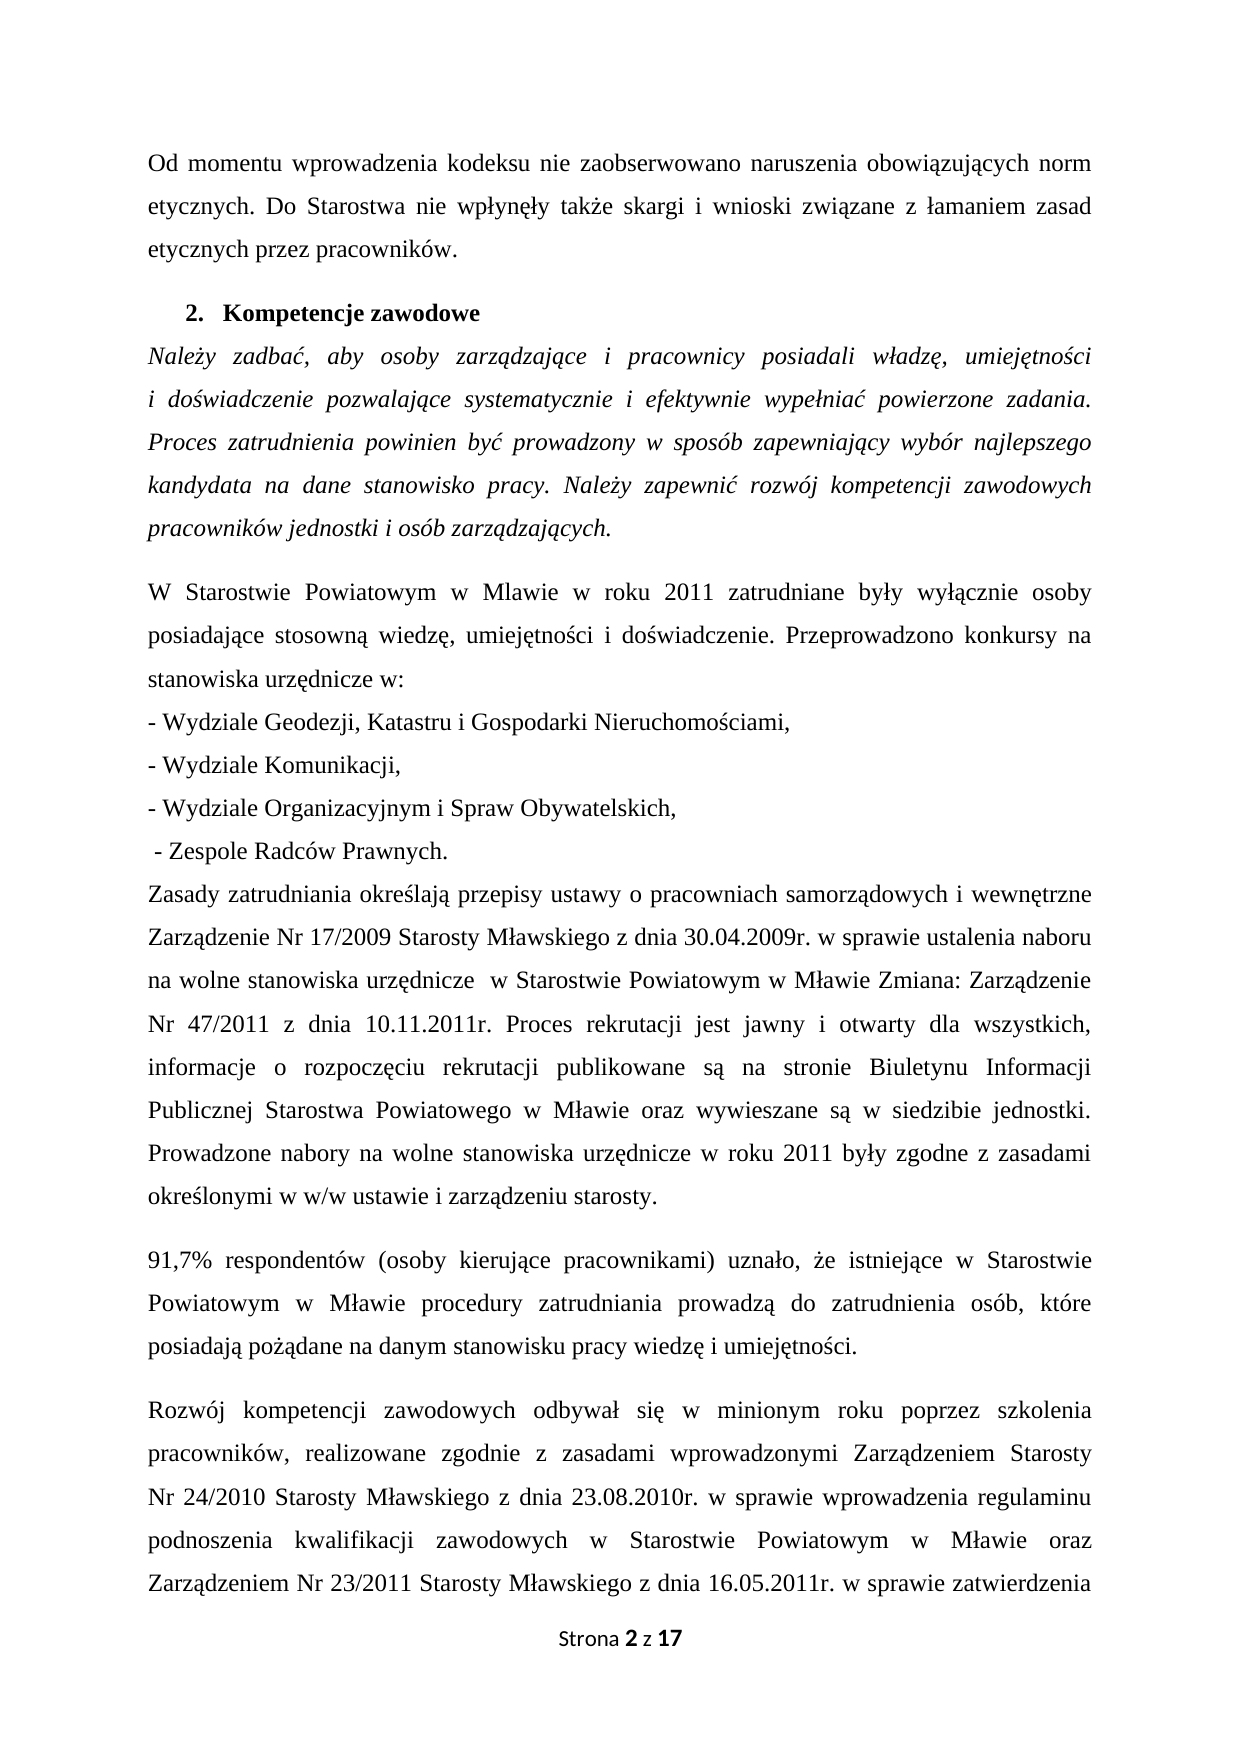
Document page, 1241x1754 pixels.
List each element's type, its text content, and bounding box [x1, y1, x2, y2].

text Zasady zatrudniania określają przepisy ustawy o pracowniach samorządowych i wewnętrzne Zarządzenie Nr 17/2009 Starosty Mławskiego z dnia 30.04.2009r. w sprawie ustalenia naboru na wolne stanowiska urzędnicze w Starostwie Powiatowym w Mławie Zmiana: Zarządzenie Nr 47/2011 z dnia 10.11.2011r. Proces rekrutacji jest jawny i otwarty dla wszystkich, informacje o rozpoczęciu rekrutacji publikowane są na stronie Biuletynu Informacji Publicznej Starostwa Powiatowego w Mławie oraz wywieszane są w siedzibie jednostki. Prowadzone nabory na wolne stanowiska urzędnicze w roku 2011 były zgodne z zasadami określonymi w w/w ustawie i zarządzeniu starosty. [148, 879, 1093, 1210]
text - Wydziale Geodezji, Katastru i Gospodarki Nieruchomościami, [148, 707, 1093, 736]
text Od momentu wprowadzenia kodeksu nie zaobserwowano naruszenia obowiązujących norm etycznych. Do Starostwa nie wpłynęły także skargi i wnioski związane z łamaniem zasad etycznych przez pracowników. [148, 148, 1093, 263]
text W Starostwie Powiatowym w Mlawie w roku 2011 zatrudniane były wyłącznie osoby posiadające stosowną wiedzę, umiejętności i doświadczenie. Przeprowadzono konkursy na stanowiska urzędnicze w: [148, 577, 1093, 692]
text Należy zadbać, aby osoby zarządzające i pracownicy posiadali władzę, umiejętności i doświadczenie pozwalające systematycznie i efektywnie wypełniać powierzone zadania. Proces zatrudnienia powinien być prowadzony w sposób zapewniający wybór najlepszego kandydata na dane stanowisko pracy. Należy zapewnić rozwój kompetencji zawodowych pracowników jednostki i osób zarządzających. [148, 341, 1093, 542]
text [148, 1395, 1093, 1597]
text - Wydziale Organizacyjnym i Spraw Obywatelskich, [148, 793, 1093, 822]
list Kompetencje zawodowe [185, 298, 1093, 327]
text 91,7% respondentów (osoby kierujące pracownikami) uznało, że istniejące w Starostwie Powiatowym w Mławie procedury zatrudniania prowadzą do zatrudnienia osób, które posiadają pożądane na danym stanowisku pracy wiedzę i umiejętności. [148, 1245, 1093, 1360]
text - Wydziale Komunikacji, [148, 750, 1093, 779]
text - Zespole Radców Prawnych. [148, 836, 1093, 865]
